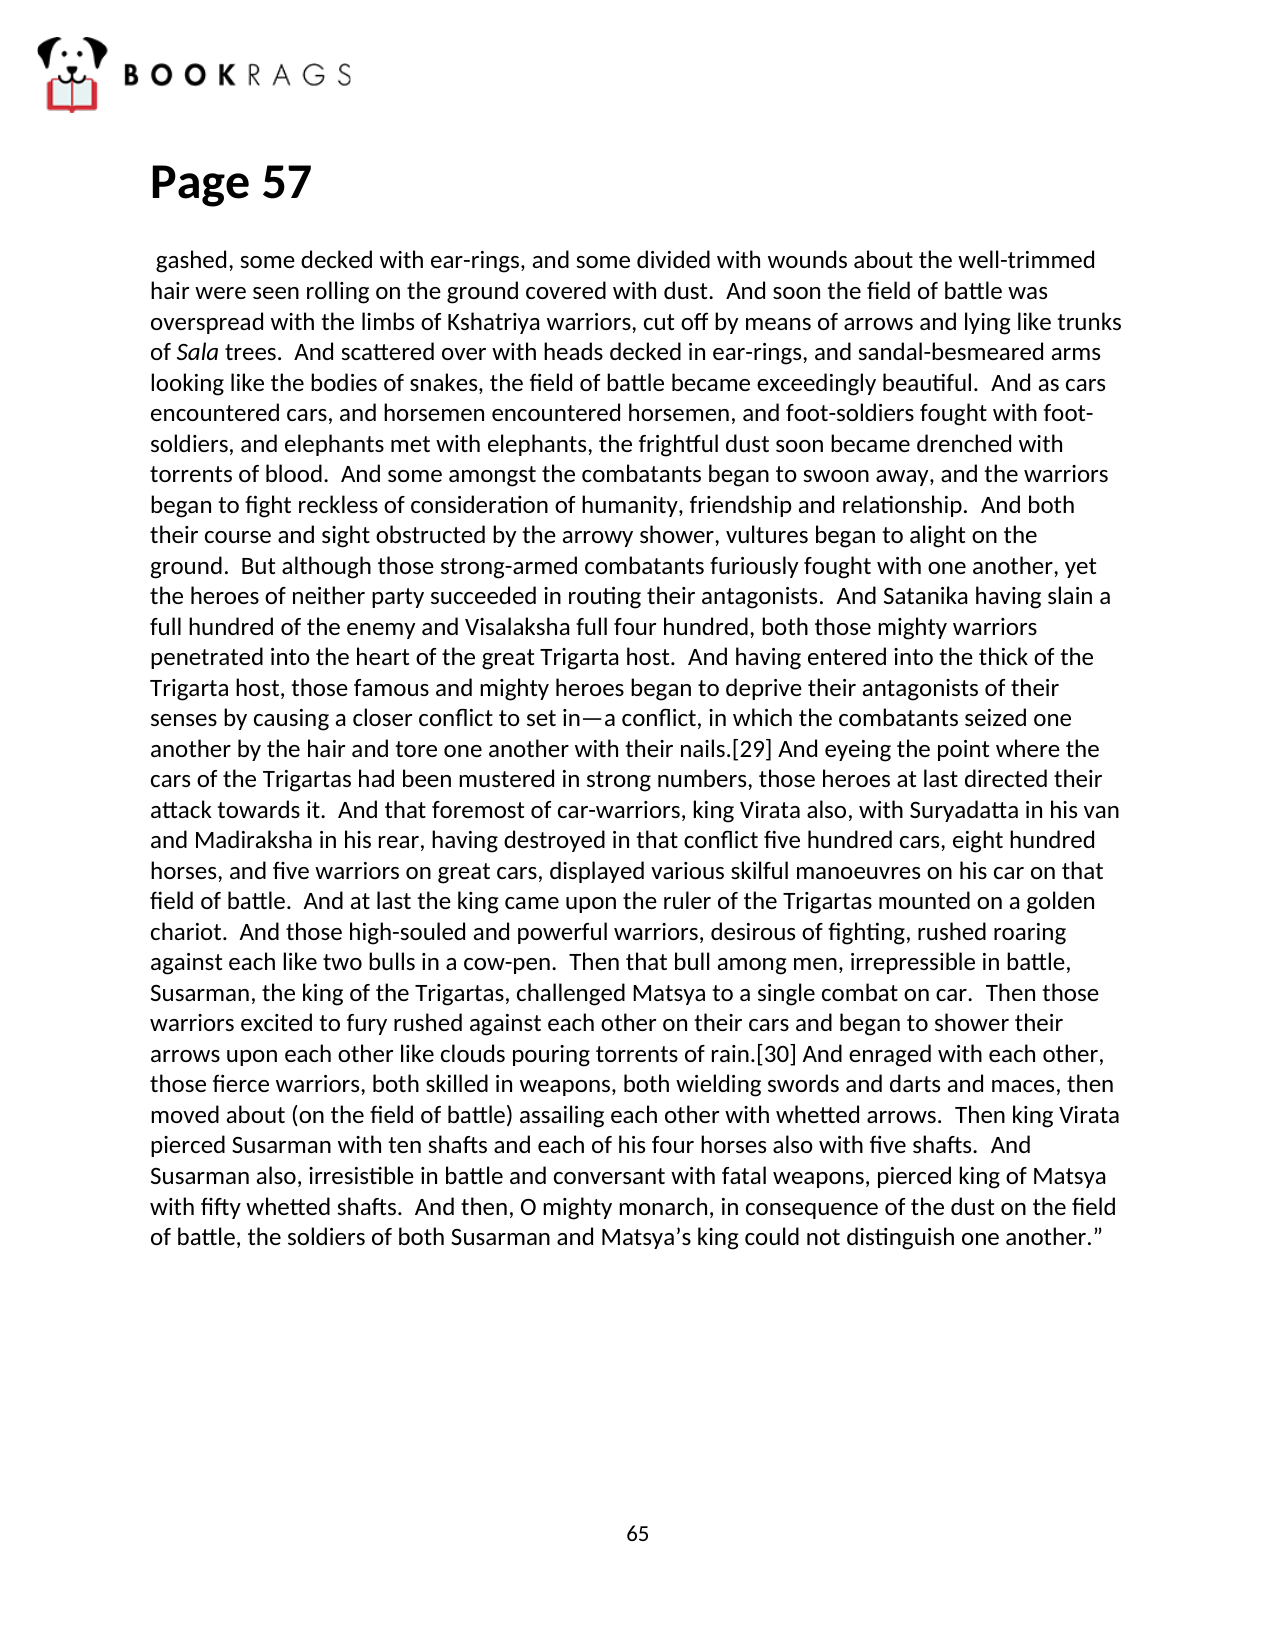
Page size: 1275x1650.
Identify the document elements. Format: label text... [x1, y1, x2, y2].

picture [37, 37, 351, 113]
text gashed, some decked with ear-rings, and some divided with wounds about the well-trimmed hair were seen rolling on the ground covered with dust. And soon the field of battle was overspread with the limbs of Kshatriya warriors, cut off by means of arrows and lying like trunks of Sala trees. And scattered over with heads decked in ear-rings, and sandal-besmeared arms looking like the bodies of snakes, the field of battle became exceedingly beautiful. And as cars encountered cars, and horsemen encountered horsemen, and foot-soldiers fought with foot-soldiers, and elephants met with elephants, the frightful dust soon became drenched with torrents of blood. And some amongst the combatants began to swoon away, and the warriors began to fight reckless of consideration of humanity, friendship and relationship. And both their course and sight obstructed by the arrowy shower, vultures began to alight on the ground. But although those strong-armed combatants furiously fought with one another, yet the heroes of neither party succeeded in routing their antagonists. And Satanika having slain a full hundred of the enemy and Visalaksha full four hundred, both those mighty warriors penetrated into the heart of the great Trigarta host. And having entered into the thick of the Trigarta host, those famous and mighty heroes began to deprive their antagonists of their senses by causing a closer conflict to set in—­a conflict, in which the combatants seized one another by the hair and tore one another with their nails.[29] And eyeing the point where the cars of the Trigartas had been mustered in strong numbers, those heroes at last directed their attack towards it. And that foremost of car-warriors, king Virata also, with Suryadatta in his van and Madiraksha in his rear, having destroyed in that conflict five hundred cars, eight hundred horses, and five warriors on great cars, displayed various skilful manoeuvres on his car on that field of battle. And at last the king came upon the ruler of the Trigartas mounted on a golden chariot. And those high-souled and powerful warriors, desirous of fighting, rushed roaring against each like two bulls in a cow-pen. Then that bull among men, irrepressible in battle, Susarman, the king of the Trigartas, challenged Matsya to a single combat on car. Then those warriors excited to fury rushed against each other on their cars and began to shower their arrows upon each other like clouds pouring torrents of rain.[30] And enraged with each other, those fierce warriors, both skilled in weapons, both wielding swords and darts and maces, then moved about (on the field of battle) assailing each other with whetted arrows. Then king Virata pierced Susarman with ten shafts and each of his four horses also with five shafts. And Susarman also, irresistible in battle and conversant with fatal weapons, pierced king of Matsya with fifty whetted shafts. And then, O mighty monarch, in consequence of the dust on the field of battle, the soldiers of both Susarman and Matsya’s king could not distinguish one another.” [150, 244, 1125, 1252]
text Page 57 [150, 150, 1125, 211]
